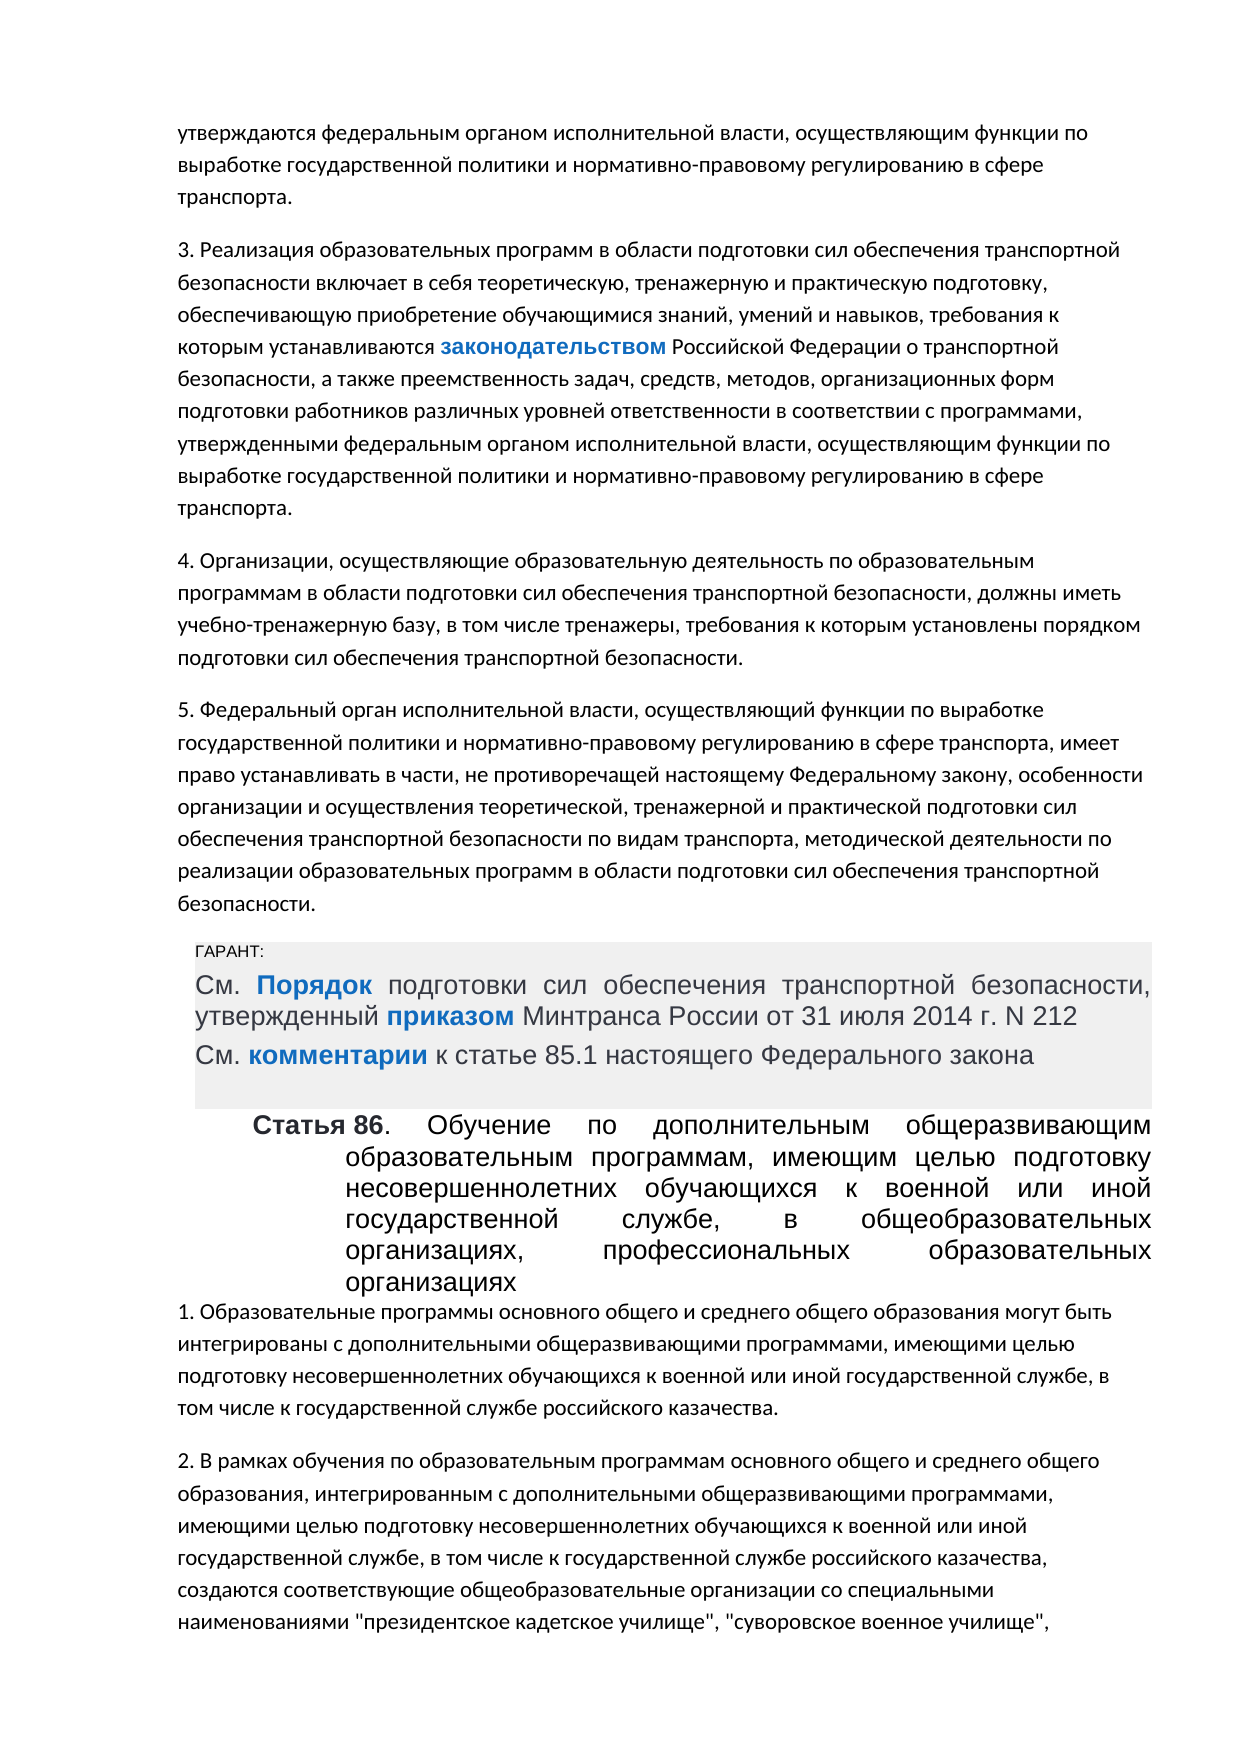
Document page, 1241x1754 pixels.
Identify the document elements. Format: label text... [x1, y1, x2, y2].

text 1. Образовательные программы основного общего и среднего общего образования могут быть интегрированы с дополнительными общеразвивающими программами, имеющими целью подготовку несовершеннолетних обучающихся к военной или иной государственной службе, в том числе к государственной службе российского казачества. [177, 1297, 1152, 1421]
text ГАРАНТ: [195, 942, 1152, 961]
text 3. Реализация образовательных программ в области подготовки сил обеспечения транспортной безопасности включает в себя теоретическую, тренажерную и практическую подготовку, обеспечивающую приобретение обучающимися знаний, умений и навыков, требования к которым устанавливаются законодательством Российской Федерации о транспортной безопасности, а также преемственность задач, средств, методов, организационных форм подготовки работников различных уровней ответственности в соответствии с программами, утвержденными федеральным органом исполнительной власти, осуществляющим функции по выработке государственной политики и нормативно-правовому регулированию в сфере транспорта. [177, 236, 1152, 521]
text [177, 1446, 1152, 1635]
text Статья 86. Обучение по дополнительным общеразвивающим образовательным программам, имеющим целью подготовку несовершеннолетних обучающихся к военной или иной государственной службе, в общеобразовательных организациях, профессиональных образовательных организациях [252, 1109, 1152, 1297]
text См. Порядок подготовки сил обеспечения транспортной безопасности, утвержденный приказом Минтранса России от 31 июля 2014 г. N 212 [195, 969, 1152, 1031]
text 5. Федеральный орган исполнительной власти, осуществляющий функции по выработке государственной политики и нормативно-правовому регулированию в сфере транспорта, имеет право устанавливать в части, не противоречащей настоящему Федеральному закону, особенности организации и осуществления теоретической, тренажерной и практической подготовки сил обеспечения транспортной безопасности по видам транспорта, методической деятельности по реализации образовательных программ в области подготовки сил обеспечения транспортной безопасности. [177, 696, 1152, 917]
text 4. Организации, осуществляющие образовательную деятельность по образовательным программам в области подготовки сил обеспечения транспортной безопасности, должны иметь учебно-тренажерную базу, в том числе тренажеры, требования к которым установлены порядком подготовки сил обеспечения транспортной безопасности. [177, 546, 1152, 671]
text См. комментарии к статье 85.1 настоящего Федерального закона [195, 1039, 1152, 1070]
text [177, 118, 1152, 211]
